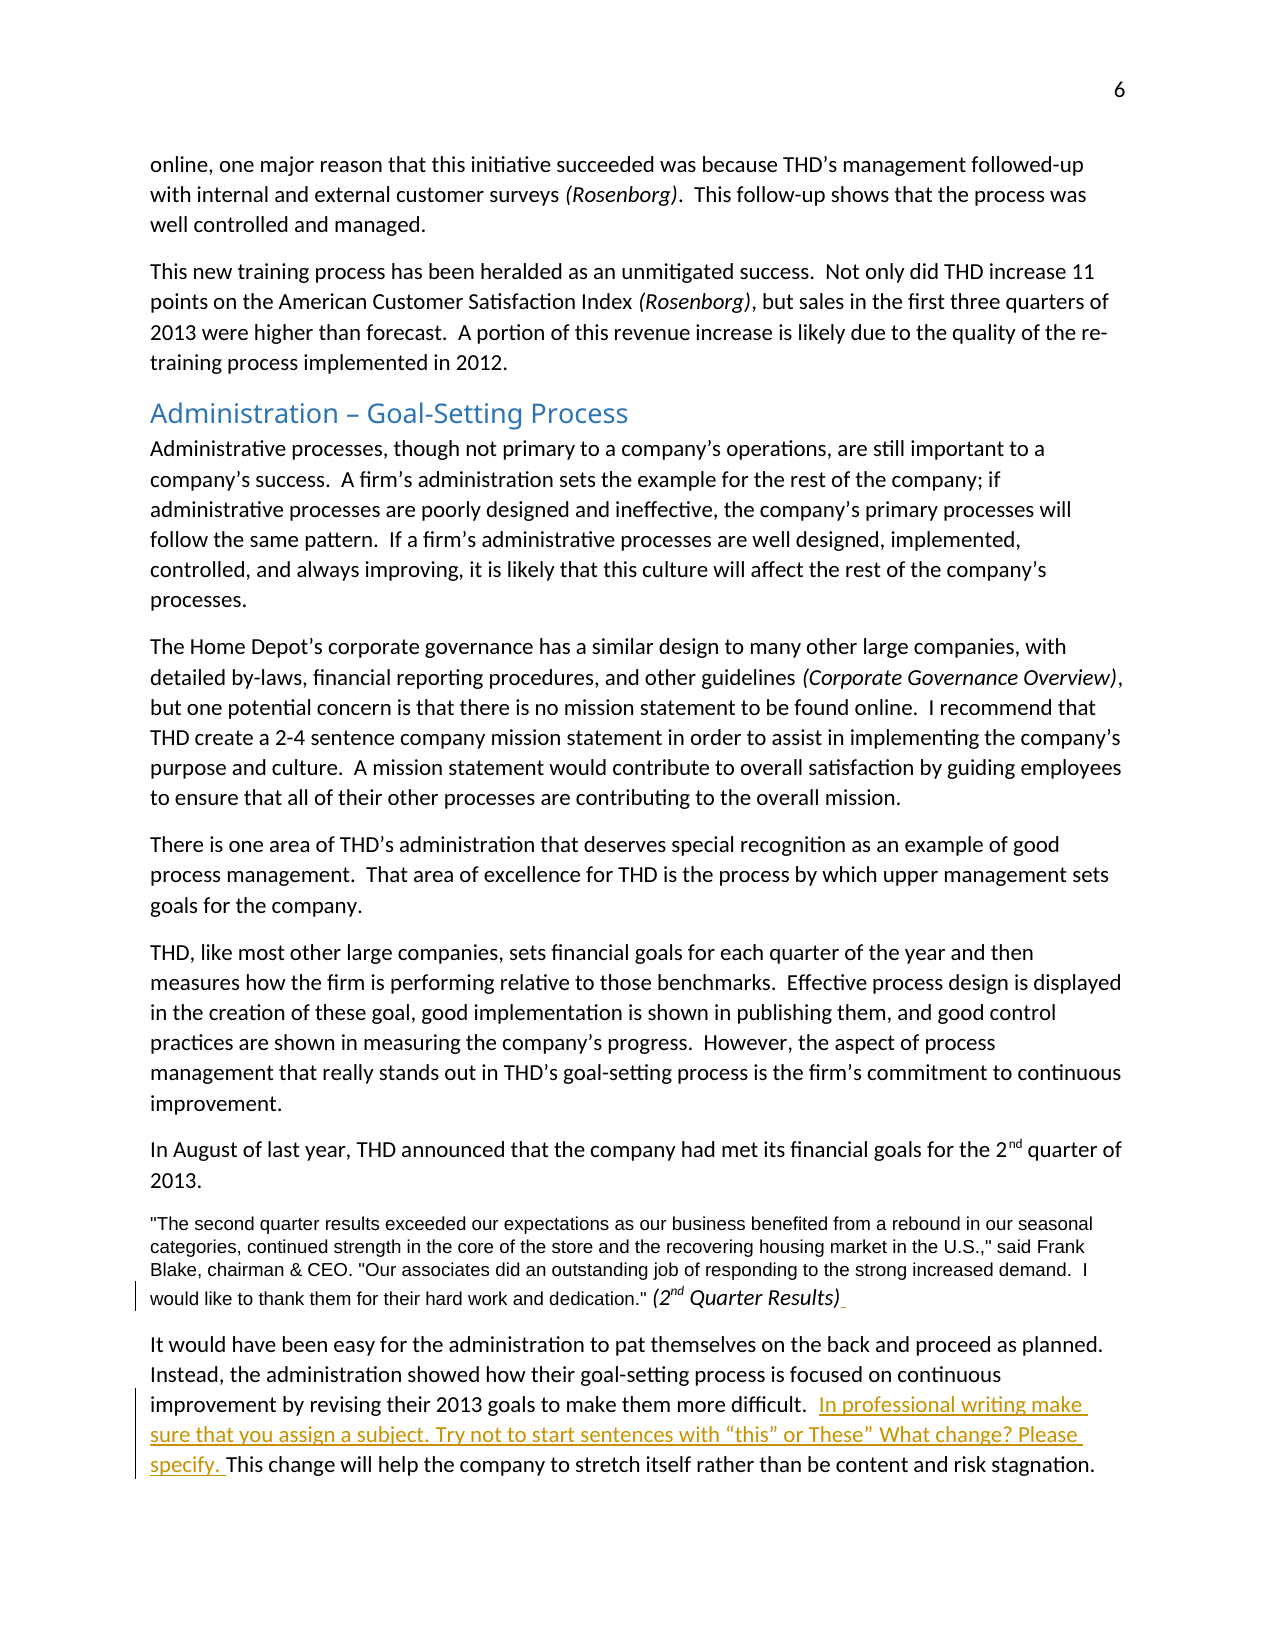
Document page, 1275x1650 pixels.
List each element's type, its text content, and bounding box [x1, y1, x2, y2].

text There is one area of THD’s administration that deserves special recognition as an example of good process management. That area of excellence for THD is the process by which upper management sets goals for the company. [150, 830, 1125, 919]
text This new training process has been heralded as an unmitigated success. Not only did THD increase 11 points on the American Customer Satisfaction Index (Rosenborg), but sales in the first three quarters of 2013 were higher than forecast. A portion of this revenue increase is likely due to the quality of the re-training process implemented in 2012. [150, 257, 1125, 376]
subtitle Administration – Goal-Setting Process [150, 395, 1125, 432]
text The Home Depot’s corporate governance has a similar design to many other large companies, with detailed by-laws, financial reporting procedures, and other guidelines (Corporate Governance Overview), but one potential concern is that there is no mission statement to be found online. I recommend that THD create a 2-4 sentence company mission statement in order to assist in implementing the company’s purpose and culture. A mission statement would contribute to overall satisfaction by guiding employees to ensure that all of their other processes are contributing to the overall mission. [150, 632, 1125, 812]
text Administrative processes, though not primary to a company’s operations, are still important to a company’s success. A firm’s administration sets the example for the rest of the company; if administrative processes are poorly designed and ineffective, the company’s primary processes will follow the same pattern. If a firm’s administrative processes are well designed, implemented, controlled, and always improving, it is likely that this culture will affect the rest of the company’s processes. [150, 434, 1125, 614]
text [150, 1330, 1125, 1479]
text "The second quarter results exceeded our expectations as our business benefited from a rebound in our seasonal categories, continued strength in the core of the store and the recovering housing market in the U.S.," said Frank Blake, chairman & CEO. "Our associates did an outstanding job of responding to the strong increased demand. I would like to thank them for their hard work and dedication." (2nd Quarter Results) [150, 1213, 1125, 1311]
text In August of last year, THD announced that the company had met its financial goals for the 2nd quarter of 2013. [150, 1136, 1125, 1194]
text THD, like most other large companies, sets financial goals for each quarter of the year and then measures how the firm is performing relative to those benchmarks. Effective process design is displayed in the creation of these goal, good implementation is shown in publishing them, and good control practices are shown in measuring the company’s progress. However, the aspect of process management that really stands out in THD’s goal-setting process is the firm’s commitment to continuous improvement. [150, 938, 1125, 1117]
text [150, 150, 1125, 238]
